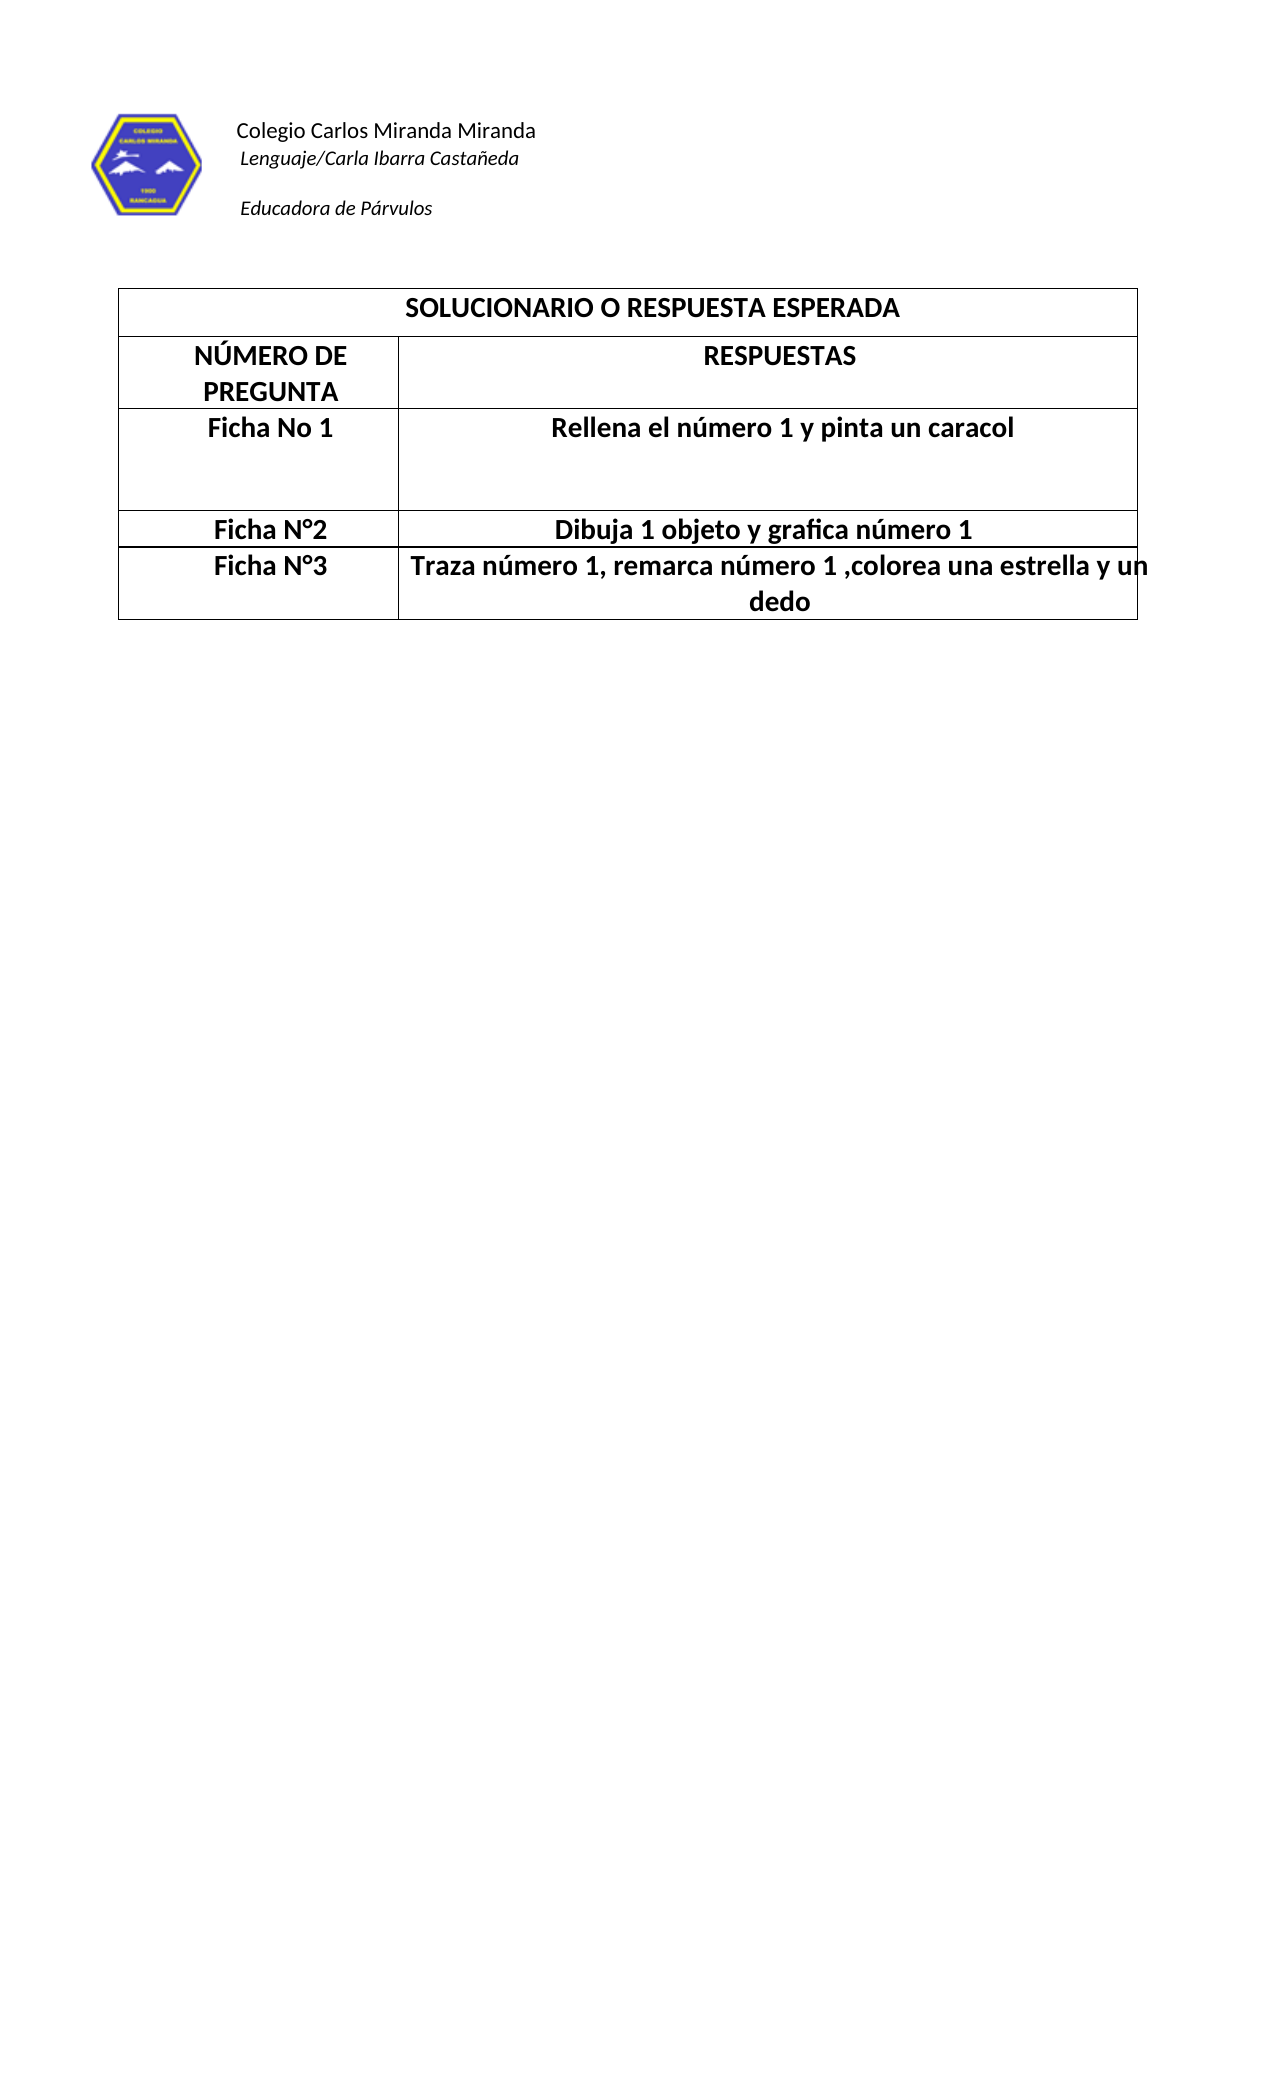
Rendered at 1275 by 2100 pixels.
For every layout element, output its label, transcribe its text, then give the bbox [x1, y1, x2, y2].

table_header SOLUCIONARIO O RESPUESTA ESPERADA [119, 289, 1137, 336]
table_cell Ficha N°2 [119, 511, 398, 546]
table_cell Ficha N°3 [119, 548, 398, 619]
table_cell Rellena el número 1 y pinta un caracol [399, 409, 1137, 510]
list Lenguaje/Carla Ibarra Castañeda [118, 145, 1137, 170]
table_cell NÚMERO DE PREGUNTA [119, 337, 398, 408]
text Educadora de Párvulos [118, 195, 1137, 220]
text Colegio Carlos Miranda Miranda [118, 117, 1137, 145]
picture [76, 108, 213, 222]
table_cell Ficha No 1 [119, 409, 398, 510]
table_cell RESPUESTAS [399, 337, 1137, 408]
table_cell Dibuja 1 objeto y grafica número 1 [399, 511, 1137, 546]
table_cell Traza número 1, remarca número 1 ,colorea una estrella y un dedo [399, 548, 1137, 619]
